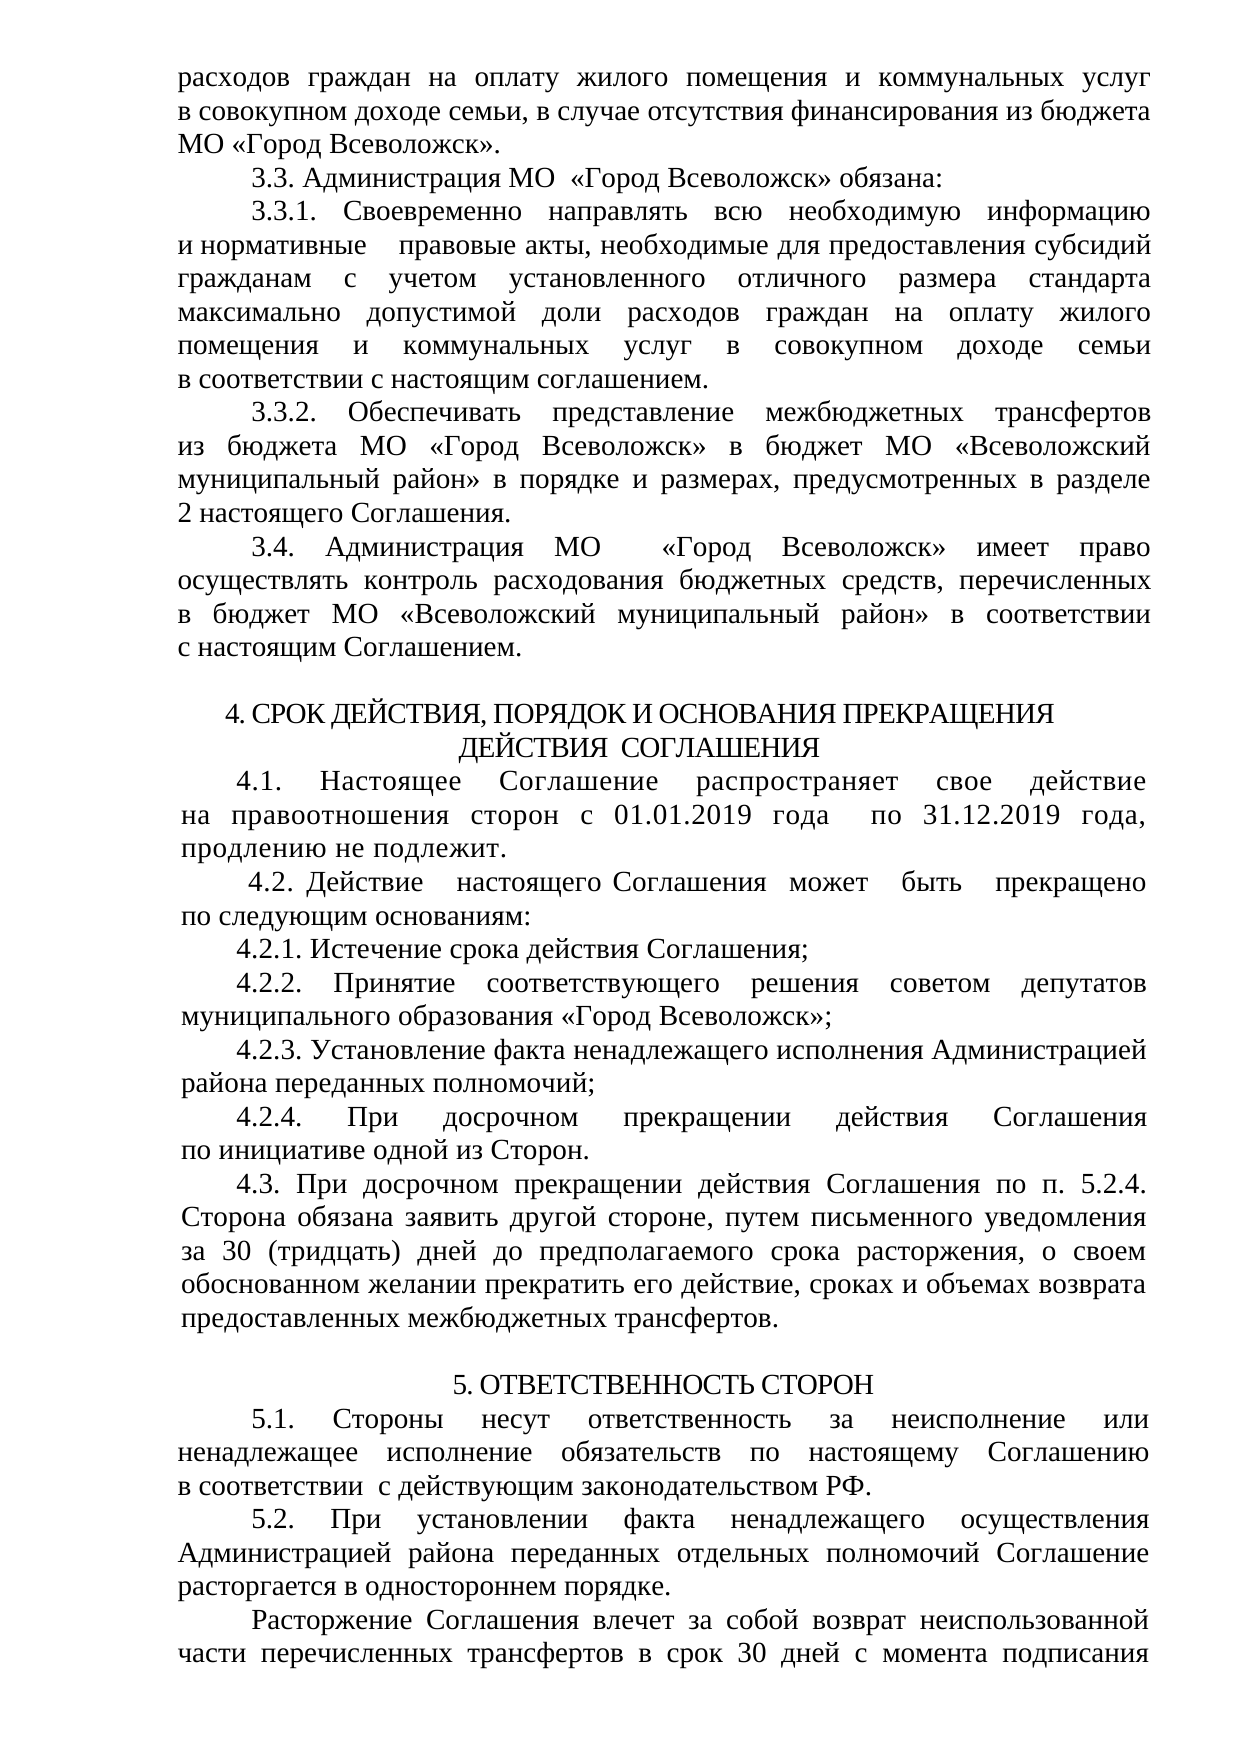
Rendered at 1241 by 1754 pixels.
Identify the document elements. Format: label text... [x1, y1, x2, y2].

text 4.2.3. Установление факта ненадлежащего исполнения Администрацией района переданных полномочий; [181, 1032, 1148, 1099]
text 4.2.1. Истечение срока действия Соглашения; [181, 931, 1148, 965]
text 3.3.2. Обеспечивать представление межбюджетных трансфертов из бюджета МО «Город Всеволожск» в бюджет МО «Всеволожский муниципальный район» в порядке и размерах, предусмотренных в разделе 2 настоящего Соглашения. [177, 394, 1152, 529]
text 5. ОТВЕТСТВЕННОСТЬ СТОРОН [177, 1367, 1150, 1401]
text 3.4. Администрация МО «Город Всеволожск» имеет право осуществлять контроль расходования бюджетных средств, перечисленных в бюджет МО «Всеволожский муниципальный район» в соответствии с настоящим Соглашением. [177, 529, 1152, 663]
text 3.3. Администрация МО «Город Всеволожск» обязана: [177, 160, 1152, 193]
text 5.2. При установлении факта ненадлежащего осуществления Администрацией района переданных отдельных полномочий Соглашение расторгается в одностороннем порядке. [177, 1501, 1150, 1602]
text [177, 59, 1152, 160]
text 3.3.1. Своевременно направлять всю необходимую информацию и нормативные правовые акты, необходимые для предоставления субсидий гражданам с учетом установленного отличного размера стандарта максимально допустимой доли расходов граждан на оплату жилого помещения и коммунальных услуг в совокупном доходе семьи в соответствии с настоящим соглашением. [177, 193, 1152, 394]
text 4.2.2. Принятие соответствующего решения советом депутатов муниципального образования «Город Всеволожск»; [181, 965, 1148, 1032]
text 4. СРОК ДЕЙСТВИЯ, ПОРЯДОК И ОСНОВАНИЯ ПРЕКРАЩЕНИЯ ДЕЙСТВИЯ СОГЛАШЕНИЯ [177, 696, 1102, 763]
text 4.2. Действие настоящего Соглашения может быть прекращено по следующим основаниям: [181, 864, 1148, 931]
text 4.1. Настоящее Соглашение распространяет свое действие на правоотношения сторон с 01.01.2019 года по 31.12.2019 года, продлению не подлежит. [181, 763, 1148, 864]
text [177, 1602, 1150, 1669]
text 4.2.4. При досрочном прекращении действия Соглашения по инициативе одной из Сторон. [181, 1099, 1148, 1166]
text 5.1. Стороны несут ответственность за неисполнение или ненадлежащее исполнение обязательств по настоящему Соглашению в соответствии с действующим законодательством РФ. [177, 1401, 1150, 1501]
text 4.3. При досрочном прекращении действия Соглашения по п. 5.2.4. Сторона обязана заявить другой стороне, путем письменного уведомления за 30 (тридцать) дней до предполагаемого срока расторжения, о своем обоснованном желании прекратить его действие, сроках и объемах возврата предоставленных межбюджетных трансфертов. [181, 1166, 1148, 1334]
